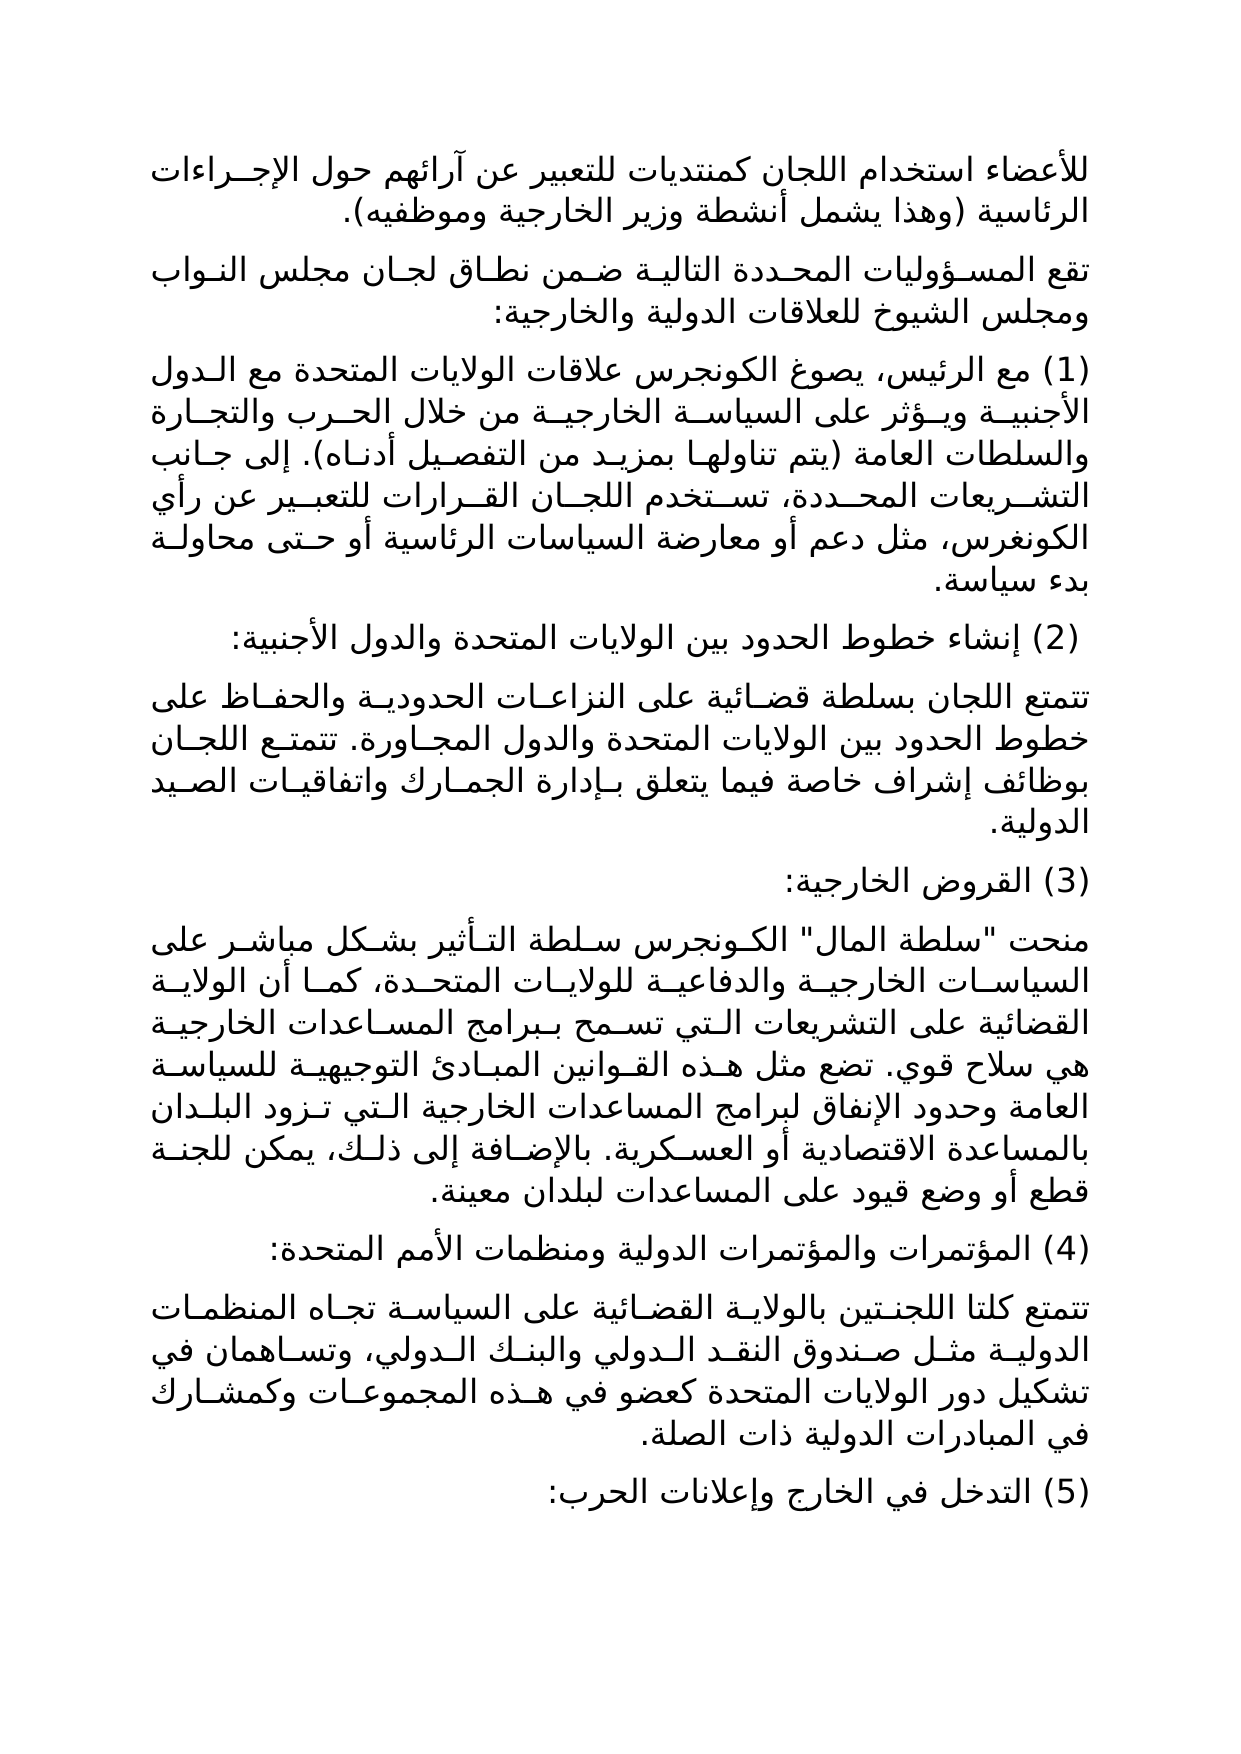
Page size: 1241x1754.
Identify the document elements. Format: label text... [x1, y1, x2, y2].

text (1) مع الرئيس، يصوغ الكونجرس علاقات الولايات المتحدة مع الدول الأجنبية ويؤثر على السياسة الخارجية من خلال الحرب والتجارة والسلطات العامة (يتم تناولها بمزيد من التفصيل أدناه). إلى جانب التشريعات المحددة، تستخدم اللجان القرارات للتعبير عن رأي الكونغرس، مثل دعم أو معارضة السياسات الرئاسية أو حتى محاولة بدء سياسة. [150, 351, 1090, 599]
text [150, 150, 1090, 231]
text تقع المسؤوليات المحددة التالية ضمن نطاق لجان مجلس النواب ومجلس الشيوخ للعلاقات الدولية والخارجية: [150, 250, 1090, 331]
text (5) التدخل في الخارج وإعلانات الحرب: [150, 1472, 1090, 1511]
text (3) القروض الخارجية: [150, 861, 1090, 900]
text تتمتع كلتا اللجنتين بالولاية القضائية على السياسة تجاه المنظمات الدولية مثل صندوق النقد الدولي والبنك الدولي، وتساهمان في تشكيل دور الولايات المتحدة كعضو في هذه المجموعات وكمشارك في المبادرات الدولية ذات الصلة. [150, 1288, 1090, 1453]
text تتمتع اللجان بسلطة قضائية على النزاعات الحدودية والحفاظ على خطوط الحدود بين الولايات المتحدة والدول المجاورة. تتمتع اللجان بوظائف إشراف خاصة فيما يتعلق بإدارة الجمارك واتفاقيات الصيد الدولية. [150, 677, 1090, 842]
text منحت "سلطة المال" الكونجرس سلطة التأثير بشكل مباشر على السياسات الخارجية والدفاعية للولايات المتحدة، كما أن الولاية القضائية على التشريعات التي تسمح ببرامج المساعدات الخارجية هي سلاح قوي. تضع مثل هذه القوانين المبادئ التوجيهية للسياسة العامة وحدود الإنفاق لبرامج المساعدات الخارجية التي تزود البلدان بالمساعدة الاقتصادية أو العسكرية. بالإضافة إلى ذلك، يمكن للجنة قطع أو وضع قيود على المساعدات لبلدان معينة. [150, 920, 1090, 1210]
text (2) إنشاء خطوط الحدود بين الولايات المتحدة والدول الأجنبية: [150, 619, 1090, 658]
text (4) المؤتمرات والمؤتمرات الدولية ومنظمات الأمم المتحدة: [150, 1230, 1090, 1269]
